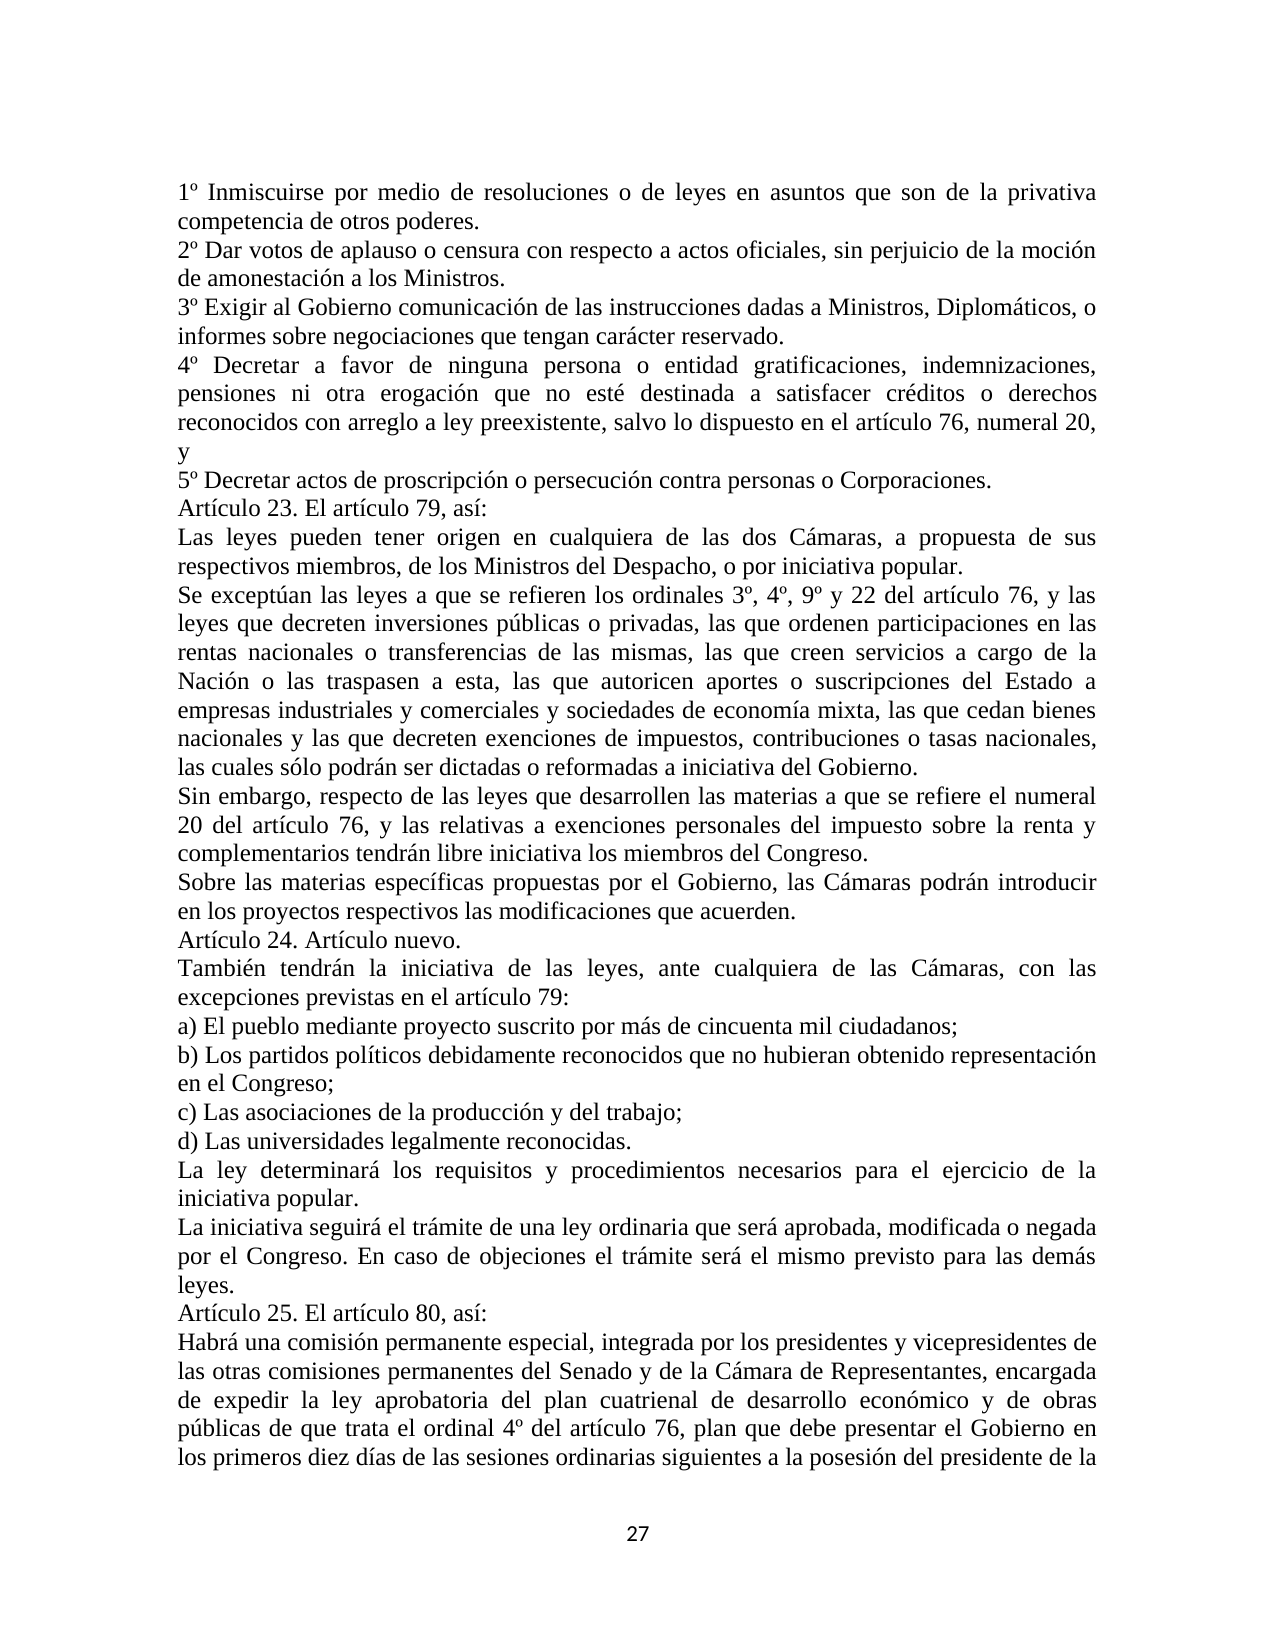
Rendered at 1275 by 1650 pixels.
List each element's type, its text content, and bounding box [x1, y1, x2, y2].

text Las leyes pueden tener origen en cualquiera de las dos Cámaras, a propuesta de sus respectivos miembros, de los Ministros del Despacho, o por iniciativa popular. [177, 522, 1098, 580]
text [177, 1327, 1098, 1471]
text 1º Inmiscuirse por medio de resoluciones o de leyes en asuntos que son de la privativa competencia de otros poderes. [177, 177, 1098, 235]
text Se exceptúan las leyes a que se refieren los ordinales 3º, 4º, 9º y 22 del artículo 76, y las leyes que decreten inversiones públicas o privadas, las que ordenen participaciones en las rentas nacionales o transferencias de las mismas, las que creen servicios a cargo de la Nación o las traspasen a esta, las que autoricen aportes o suscripciones del Estado a empresas industriales y comerciales y sociedades de economía mixta, las que cedan bienes nacionales y las que decreten exenciones de impuestos, contribuciones o tasas nacionales, las cuales sólo podrán ser dictadas o reformadas a iniciativa del Gobierno. [177, 580, 1098, 781]
text 3º Exigir al Gobierno comunicación de las instrucciones dadas a Ministros, Diplomáticos, o informes sobre negociaciones que tengan carácter reservado. [177, 292, 1098, 350]
text d) Las universidades legalmente reconocidas. [177, 1126, 1098, 1155]
text También tendrán la iniciativa de las leyes, ante cualquiera de las Cámaras, con las excepciones previstas en el artículo 79: [177, 953, 1098, 1011]
text c) Las asociaciones de la producción y del trabajo; [177, 1097, 1098, 1126]
text Artículo 23. El artículo 79, así: [177, 493, 1098, 522]
text Artículo 25. El artículo 80, así: [177, 1298, 1098, 1327]
text 5º Decretar actos de proscripción o persecución contra personas o Corporaciones. [177, 465, 1098, 493]
text 4º Decretar a favor de ninguna persona o entidad gratificaciones, indemnizaciones, pensiones ni otra erogación que no esté destinada a satisfacer créditos o derechos reconocidos con arreglo a ley preexistente, salvo lo dispuesto en el artículo 76, numeral 20, y [177, 350, 1098, 465]
text La iniciativa seguirá el trámite de una ley ordinaria que será aprobada, modificada o negada por el Congreso. En caso de objeciones el trámite será el mismo previsto para las demás leyes. [177, 1212, 1098, 1298]
text 2º Dar votos de aplauso o censura con respecto a actos oficiales, sin perjuicio de la moción de amonestación a los Ministros. [177, 235, 1098, 292]
text b) Los partidos políticos debidamente reconocidos que no hubieran obtenido representación en el Congreso; [177, 1040, 1098, 1097]
text a) El pueblo mediante proyecto suscrito por más de cincuenta mil ciudadanos; [177, 1011, 1098, 1040]
text La ley determinará los requisitos y procedimientos necesarios para el ejercicio de la iniciativa popular. [177, 1155, 1098, 1212]
text Artículo 24. Artículo nuevo. [177, 925, 1098, 953]
text Sin embargo, respecto de las leyes que desarrollen las materias a que se refiere el numeral 20 del artículo 76, y las relativas a exenciones personales del impuesto sobre la renta y complementarios tendrán libre iniciativa los miembros del Congreso. [177, 781, 1098, 867]
text Sobre las materias específicas propuestas por el Gobierno, las Cámaras podrán introducir en los proyectos respectivos las modificaciones que acuerden. [177, 867, 1098, 925]
